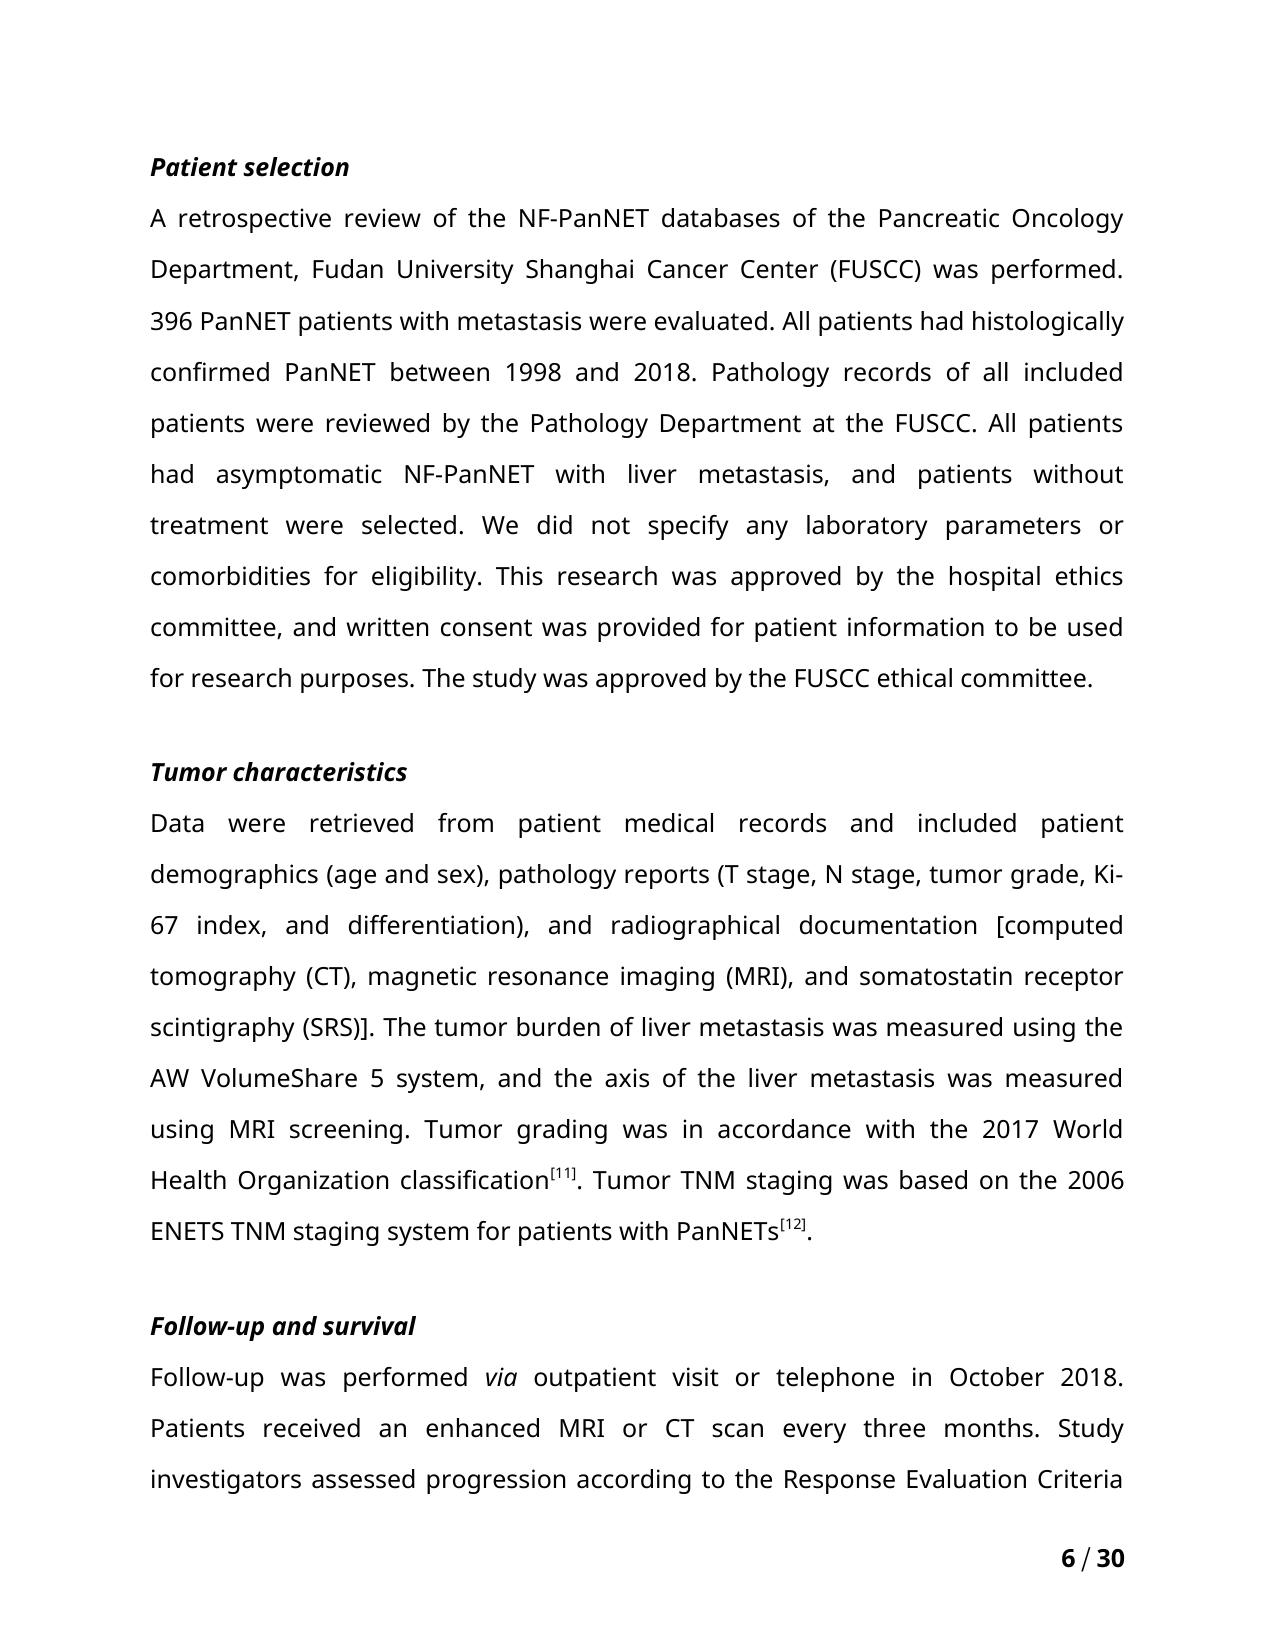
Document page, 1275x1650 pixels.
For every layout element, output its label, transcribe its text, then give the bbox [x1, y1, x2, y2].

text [150, 1359, 1125, 1495]
text Patient selection [150, 150, 1125, 184]
text Tumor characteristics [150, 754, 1125, 789]
text A retrospective review of the NF-PanNET databases of the Pancreatic Oncology Department, Fudan University Shanghai Cancer Center (FUSCC) was performed. 396 PanNET patients with metastasis were evaluated. All patients had histologically confirmed PanNET between 1998 and 2018. Pathology records of all included patients were reviewed by the Pathology Department at the FUSCC. All patients had asymptomatic NF-PanNET with liver metastasis, and patients without treatment were selected. We did not specify any laboratory parameters or comorbidities for eligibility. This research was approved by the hospital ethics committee, and written consent was provided for patient information to be used for research purposes. The study was approved by the FUSCC ethical committee. [150, 201, 1125, 694]
text Follow-up and survival [150, 1308, 1125, 1342]
text Data were retrieved from patient medical records and included patient demographics (age and sex), pathology reports (T stage, N stage, tumor grade, Ki-67 index, and differentiation), and radiographical documentation [computed tomography (CT), magnetic resonance imaging (MRI), and somatostatin receptor scintigraphy (SRS)]. The tumor burden of liver metastasis was measured using the AW VolumeShare 5 system, and the axis of the liver metastasis was measured using MRI screening. Tumor grading was in accordance with the 2017 World Health Organization classification[11]. Tumor TNM staging was based on the 2006 ENETS TNM staging system for patients with PanNETs[12]. [150, 806, 1125, 1248]
